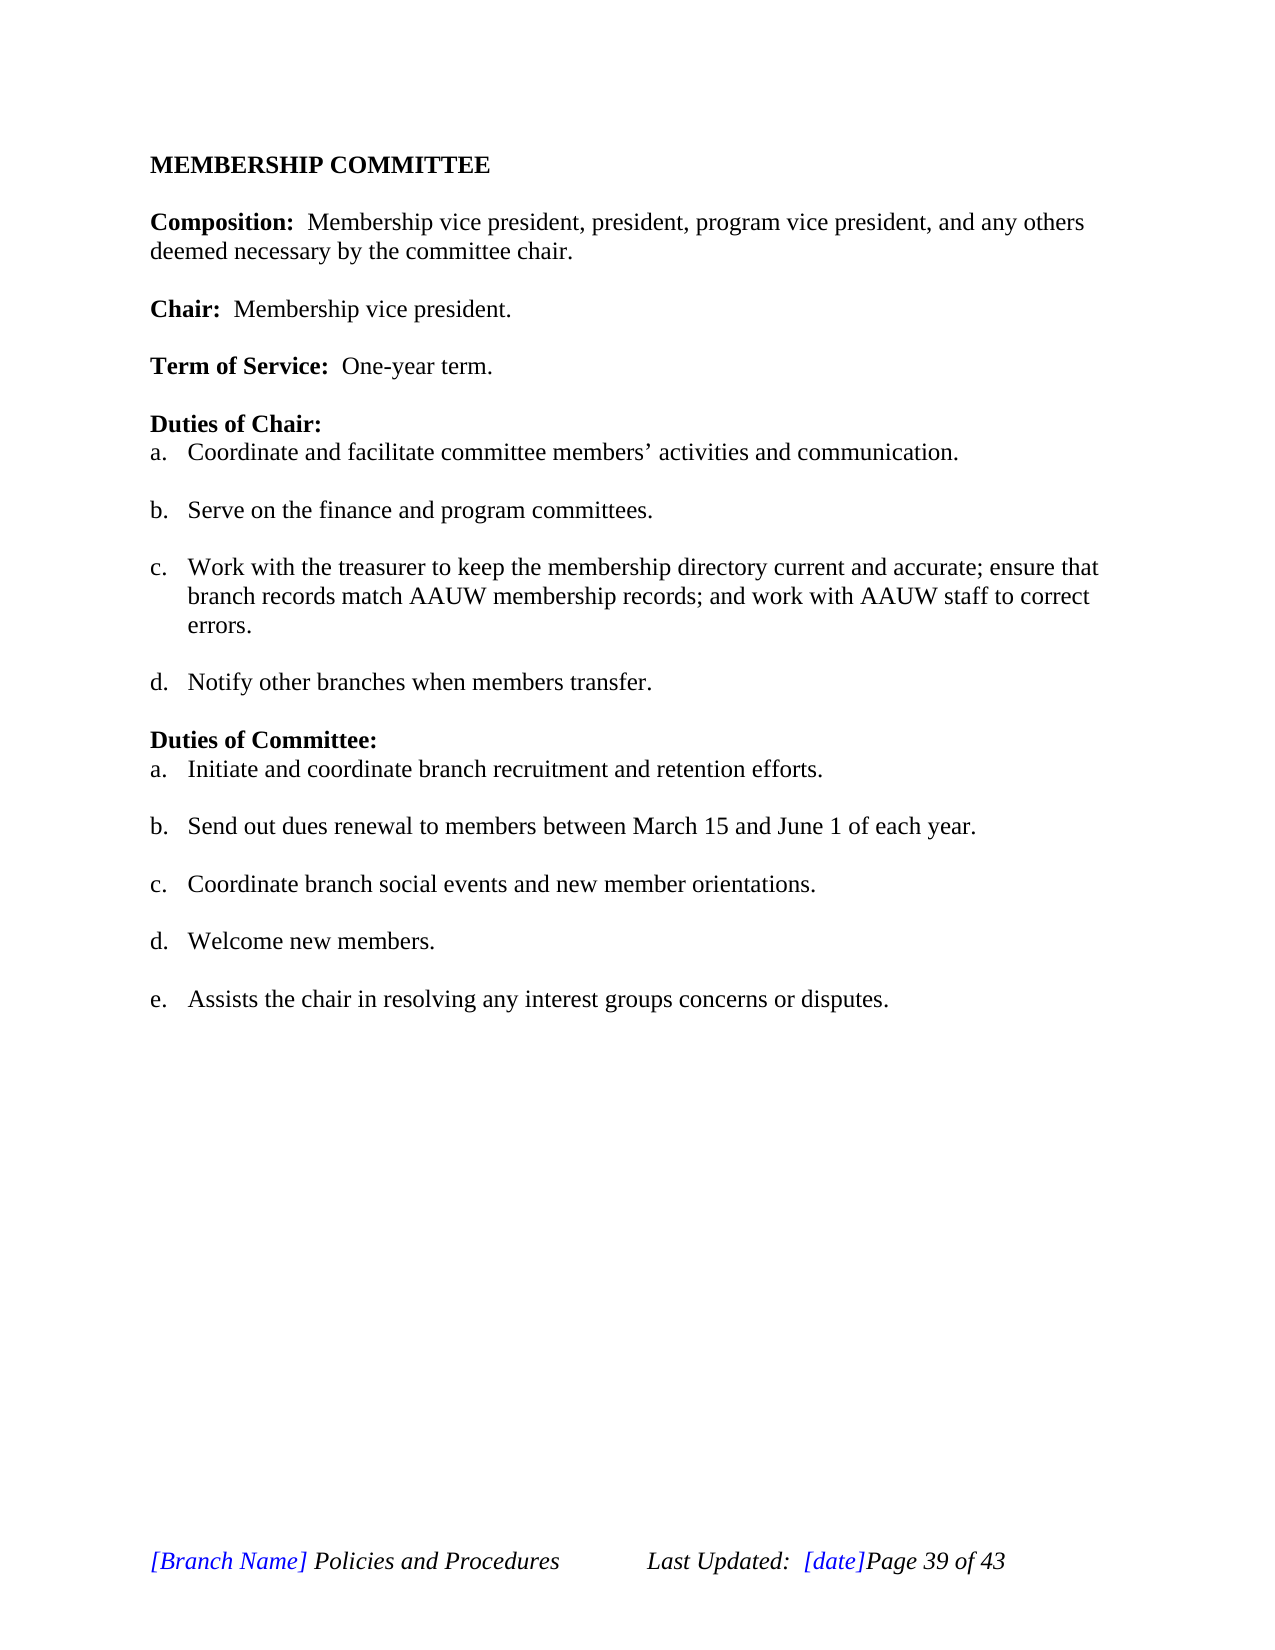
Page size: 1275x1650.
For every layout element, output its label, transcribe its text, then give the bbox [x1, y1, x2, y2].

text e. Assists the chair in resolving any interest groups concerns or disputes. [150, 984, 1125, 1012]
text d. Notify other branches when members transfer. [150, 667, 1125, 696]
text b. Send out dues renewal to members between March 15 and June 1 of each year. [150, 811, 1125, 840]
text c. Coordinate branch social events and new member orientations. [150, 869, 1125, 897]
text Term of Service: One-year term. [150, 351, 1125, 380]
text Duties of Committee: [150, 725, 1125, 754]
text c. Work with the treasurer to keep the membership directory current and accurate; ensure that branch records match AAUW membership records; and work with AAUW staff to correct errors. [150, 552, 1125, 639]
text Chair: Membership vice president. [150, 294, 1125, 322]
text b. Serve on the finance and program committees. [150, 495, 1125, 524]
text a. Coordinate and facilitate committee members’ activities and communication. [150, 437, 1125, 466]
text a. Initiate and coordinate branch recruitment and retention efforts. [150, 754, 1125, 782]
text Duties of Chair: [150, 409, 1125, 437]
text d. Welcome new members. [150, 926, 1125, 955]
text Composition: Membership vice president, president, program vice president, and any others deemed necessary by the committee chair. [150, 207, 1125, 265]
subtitle MEMBERSHIP COMMITTEE [150, 150, 1125, 179]
